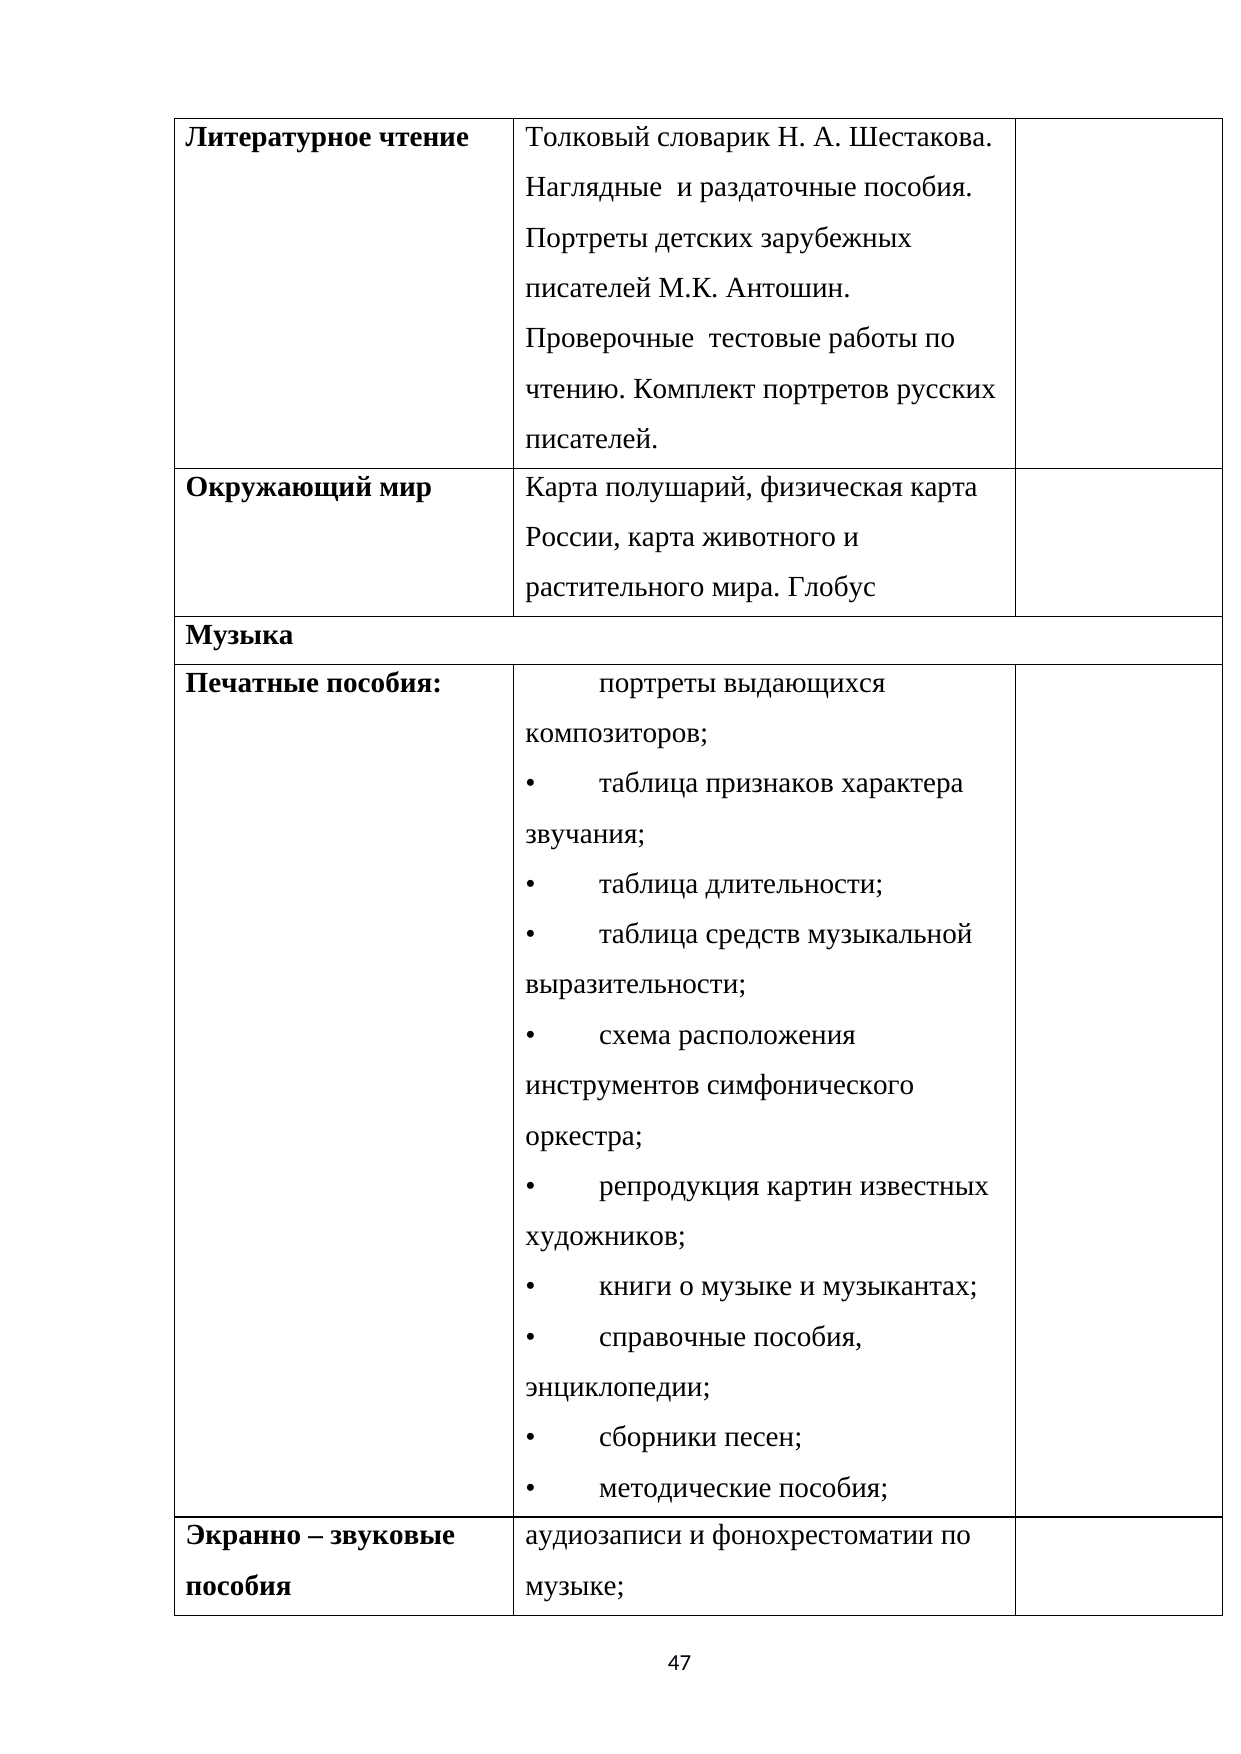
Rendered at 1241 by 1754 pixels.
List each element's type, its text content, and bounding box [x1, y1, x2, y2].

table_cell Толковый словарик Н. А. Шестакова. Наглядные и раздаточные пособия. Портреты детских зарубежных писателей М.К. Антошин. Проверочные тестовые работы по чтению. Комплект портретов русских писателей. [514, 119, 1015, 468]
table_cell Окружающий мир [175, 469, 513, 616]
table_cell [1016, 469, 1222, 616]
table_cell Печатные пособия: [175, 665, 513, 1516]
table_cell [514, 1518, 1015, 1614]
table_cell [1016, 1518, 1222, 1614]
table_cell портреты выдающихся композиторов; • таблица признаков характера звучания; • таблица длительности; • таблица средств музыкальной выразительности; • схема расположения инструментов симфонического оркестра; • репродукция картин известных художников; • книги о музыке и музыкантах; • справочные пособия, энциклопедии; • сборники песен; • методические пособия; [514, 665, 1015, 1516]
table_cell [1016, 665, 1222, 1516]
table_cell Карта полушарий, физическая карта России, карта животного и растительного мира. Глобус [514, 469, 1015, 616]
table_cell Музыка [175, 617, 1222, 664]
table_cell [1016, 119, 1222, 468]
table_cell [175, 1518, 513, 1614]
table_cell Литературное чтение [175, 119, 513, 468]
